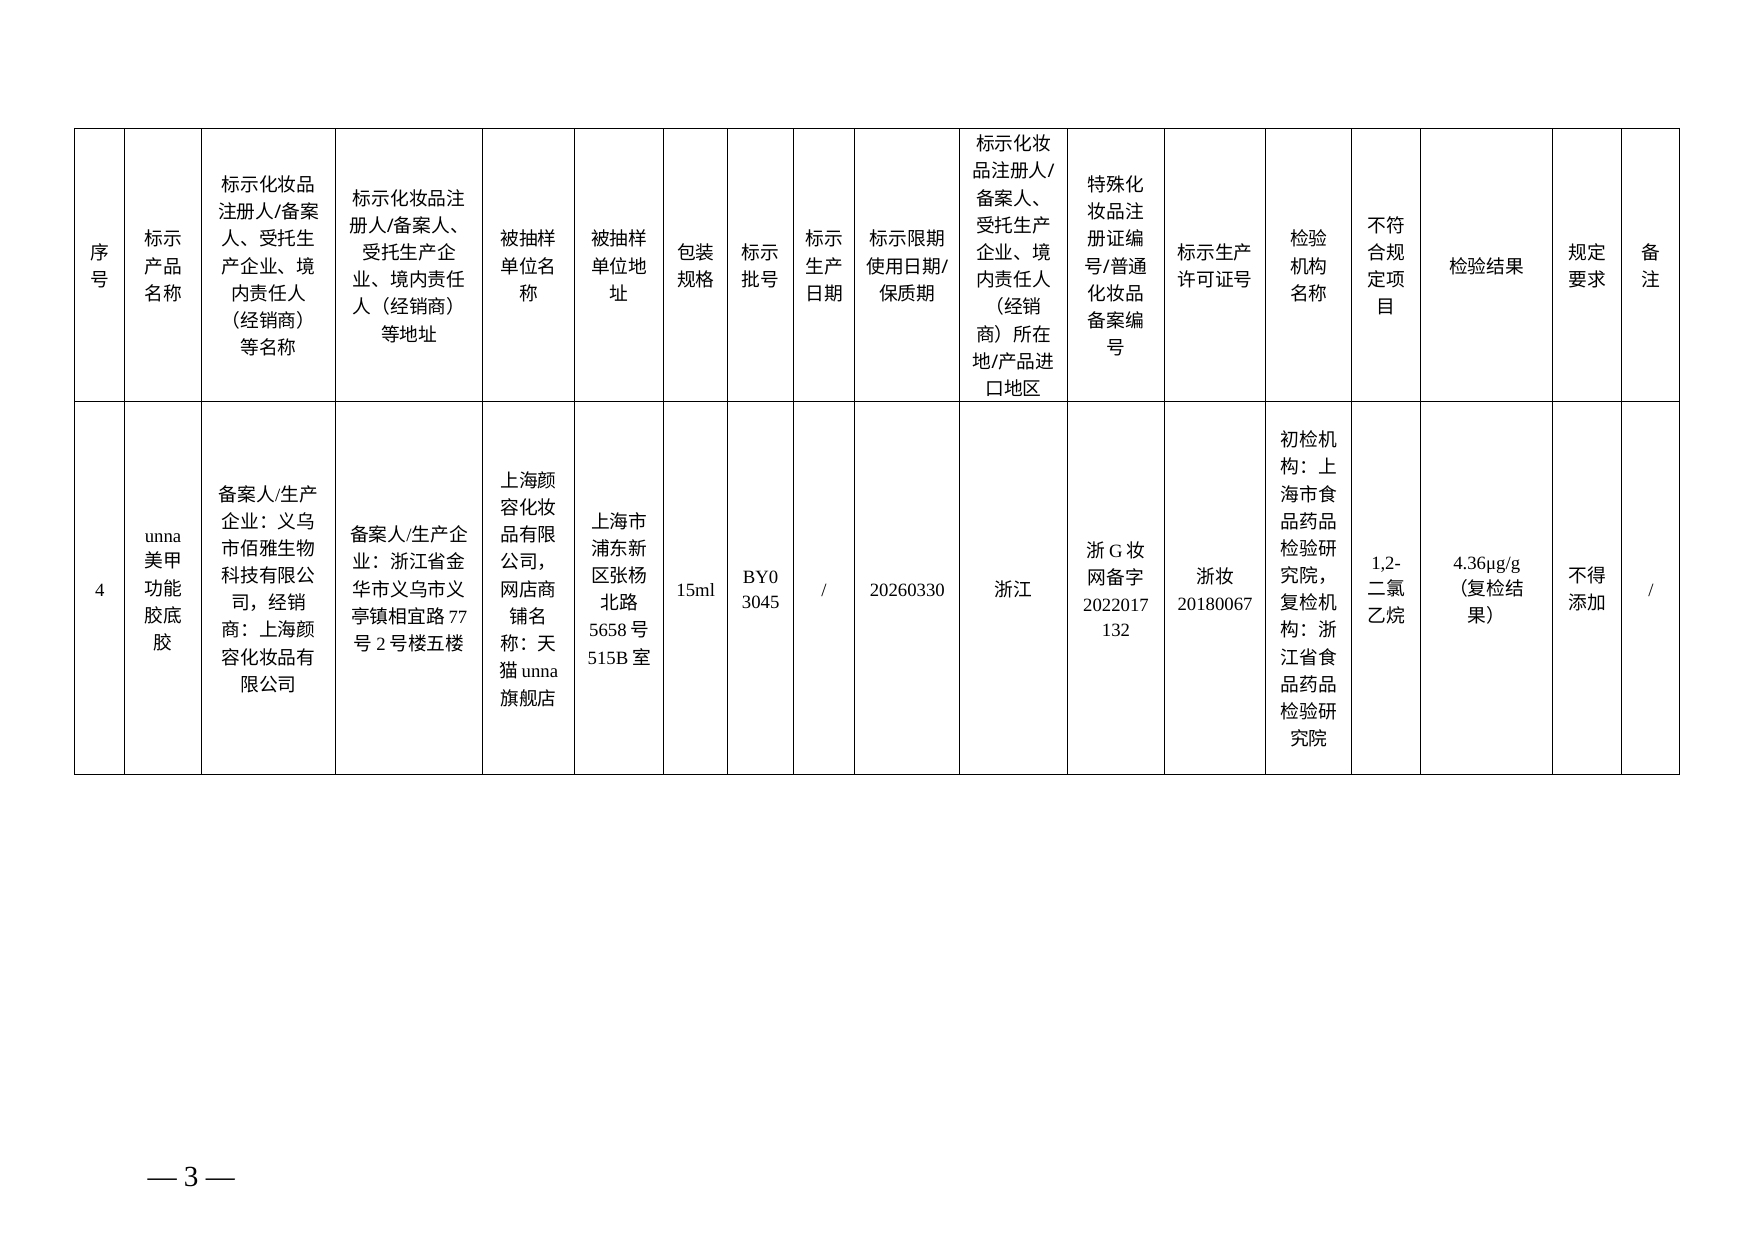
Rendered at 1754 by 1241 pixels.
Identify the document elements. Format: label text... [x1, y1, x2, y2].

table_cell 15ml [664, 402, 727, 774]
table_header 检验 机构 名称 [1266, 129, 1351, 401]
table_header 标示限期使用日期/保质期 [855, 129, 959, 401]
table_header 标示产品名称 [125, 129, 201, 401]
table_cell 20260330 [855, 402, 959, 774]
table_cell 4.36μg/g （复检结果） [1421, 402, 1552, 774]
table_header 标示化妆品注册人/备案人、受托生产企业、境内责任人（经销商）等地址 [336, 129, 482, 401]
table_header 标示化妆品注册人/备案人、受托生产企业、境内责任人（经销商）所在地/产品进口地区 [960, 129, 1067, 401]
table_header 包装规格 [664, 129, 727, 401]
table_header 标示生产日期 [794, 129, 854, 401]
table_cell 上海市浦东新区张杨北路5658号515B室 [575, 402, 663, 774]
table_cell / [1622, 402, 1679, 774]
table_cell / [794, 402, 854, 774]
table_header 备注 [1622, 129, 1679, 401]
table_header 检验结果 [1421, 129, 1552, 401]
table_header 特殊化妆品注册证编号/普通化妆品备案编号 [1068, 129, 1164, 401]
table_cell 备案人/生产企业：义乌市佰雅生物科技有限公司，经销商：上海颜容化妆品有限公司 [202, 402, 335, 774]
table_cell 上海颜容化妆品有限公司，网店商铺名称：天猫unna旗舰店 [483, 402, 574, 774]
table_cell 1,2-二氯乙烷 [1352, 402, 1420, 774]
table_header 规定要求 [1553, 129, 1621, 401]
table_header 序号 [75, 129, 124, 401]
table_header 被抽样单位地址 [575, 129, 663, 401]
table_header 被抽样单位名称 [483, 129, 574, 401]
table_cell BY03045 [728, 402, 793, 774]
table_cell 不得添加 [1553, 402, 1621, 774]
table_cell 初检机构：上海市食品药品检验研究院，复检机构：浙江省食品药品检验研究院 [1266, 402, 1351, 774]
table_cell 浙G妆网备字2022017132 [1068, 402, 1164, 774]
table_header 标示生产许可证号 [1165, 129, 1265, 401]
table_header 标示批号 [728, 129, 793, 401]
table_cell 浙妆20180067 [1165, 402, 1265, 774]
table_header 标示化妆品注册人/备案人、受托生产企业、境内责任人（经销商）等名称 [202, 129, 335, 401]
table_cell 4 [75, 402, 124, 774]
table_cell 浙江 [960, 402, 1067, 774]
table_cell 备案人/生产企业：浙江省金华市义乌市义亭镇相宜路77号2号楼五楼 [336, 402, 482, 774]
table_header 不符合规定项目 [1352, 129, 1420, 401]
table_cell unna美甲功能胶底胶 [125, 402, 201, 774]
